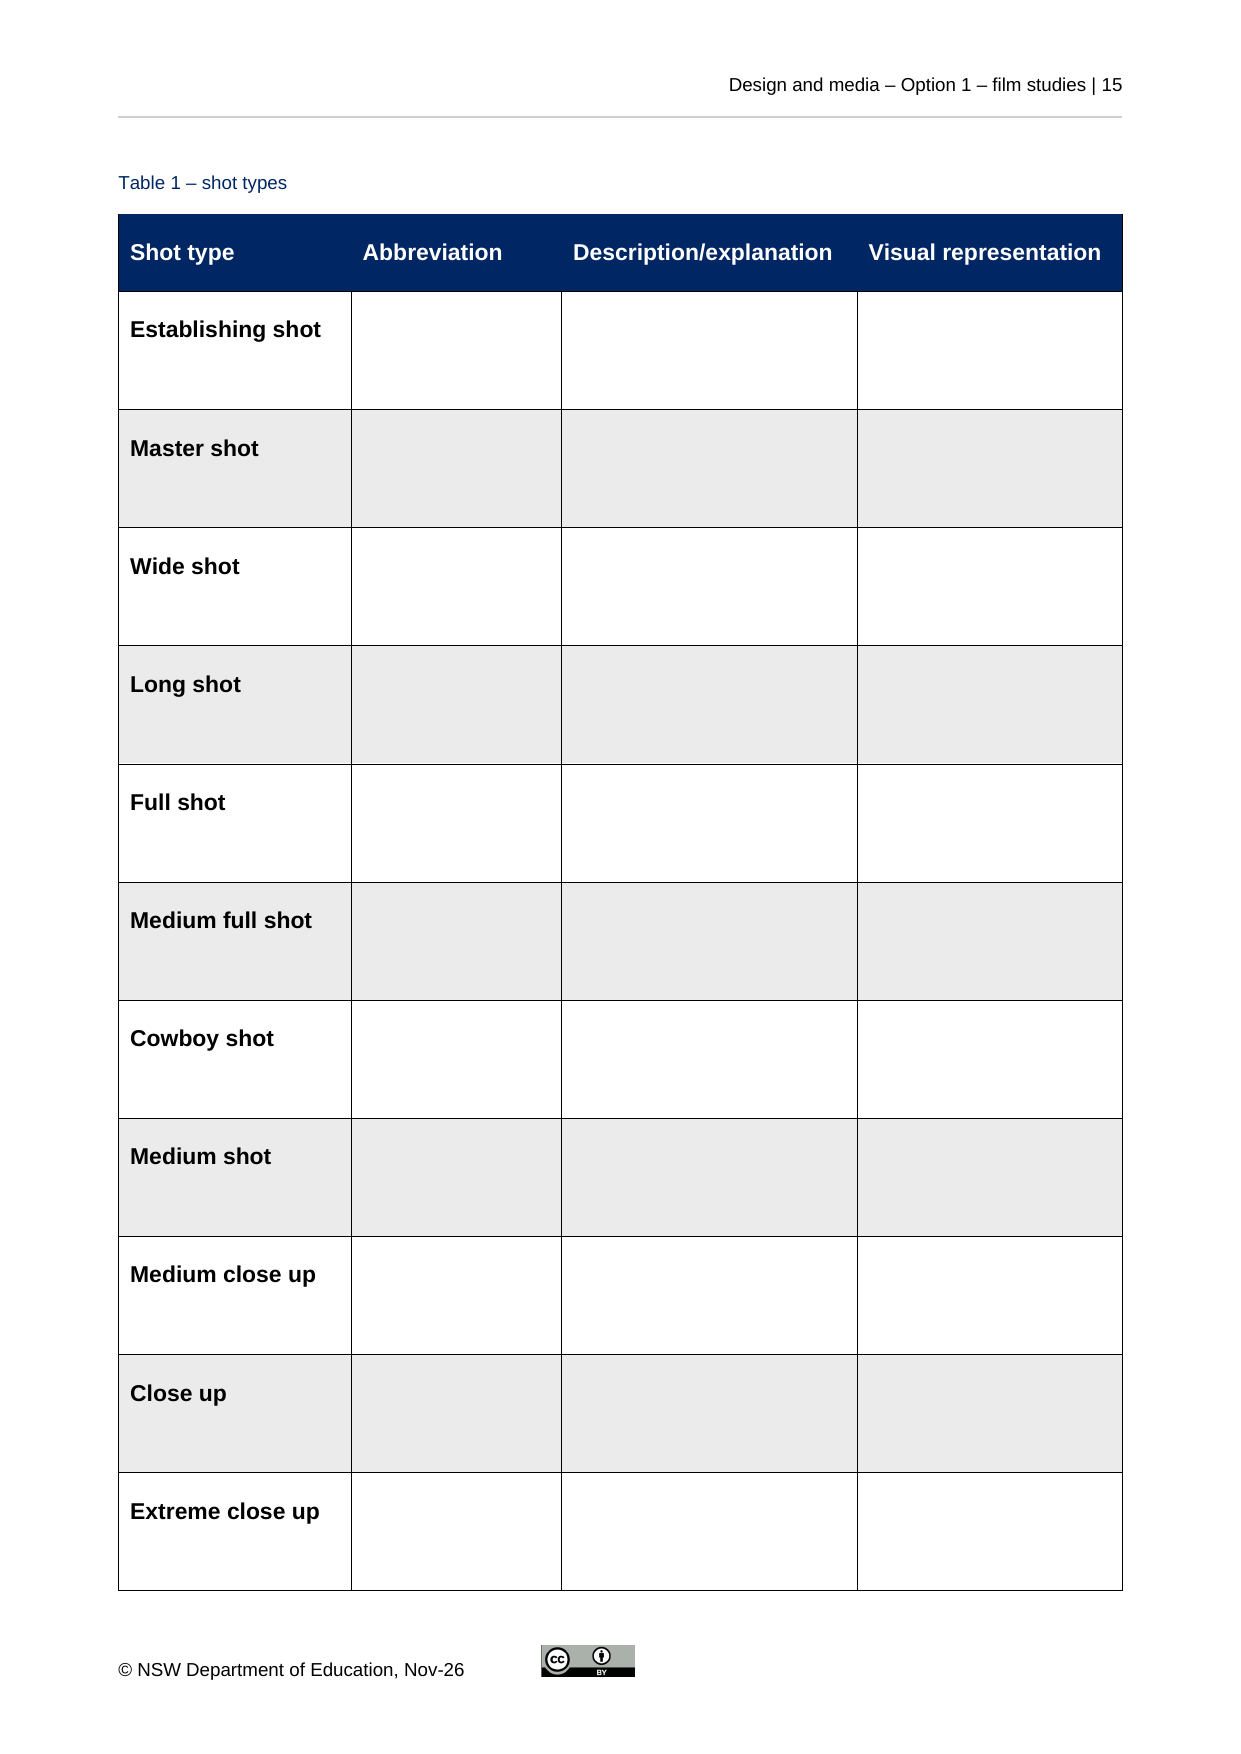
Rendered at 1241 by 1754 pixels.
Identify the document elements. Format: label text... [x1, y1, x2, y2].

table_cell [562, 1237, 857, 1354]
table_cell [858, 1355, 1122, 1472]
table_cell [562, 1001, 857, 1118]
table_cell [352, 410, 561, 527]
table_header Visual representation [857, 214, 1122, 291]
table_cell [562, 765, 857, 882]
table_cell [858, 765, 1122, 882]
table_cell [562, 528, 857, 645]
table_cell [562, 292, 857, 409]
table_cell [858, 292, 1122, 409]
table_cell Close up [119, 1355, 351, 1472]
table_cell [562, 410, 857, 527]
table_cell [858, 883, 1122, 1000]
table_cell [352, 883, 561, 1000]
table_header Shot type [119, 214, 351, 291]
table_cell Medium full shot [119, 883, 351, 1000]
table_cell [352, 1473, 561, 1590]
table_cell [858, 1473, 1122, 1590]
table_cell Master shot [119, 410, 351, 527]
table_cell [352, 528, 561, 645]
table_cell [562, 883, 857, 1000]
table_cell Medium shot [119, 1119, 351, 1236]
table_cell [858, 528, 1122, 645]
table_cell [352, 1237, 561, 1354]
table_cell [562, 1355, 857, 1472]
table_header Abbreviation [351, 214, 562, 291]
table_cell Cowboy shot [119, 1001, 351, 1118]
table_cell [352, 1119, 561, 1236]
table_cell [562, 1119, 857, 1236]
table_cell [562, 1473, 857, 1590]
picture [541, 1645, 635, 1677]
table_cell [858, 1119, 1122, 1236]
table_cell Full shot [119, 765, 351, 882]
table_cell [858, 1237, 1122, 1354]
table_cell Long shot [119, 646, 351, 763]
table_header Description/explanation [562, 214, 857, 291]
table_cell Wide shot [119, 528, 351, 645]
table_cell [352, 646, 561, 763]
table_cell [352, 1001, 561, 1118]
table_cell Extreme close up [119, 1473, 351, 1590]
table_cell Medium close up [119, 1237, 351, 1354]
table_cell [562, 646, 857, 763]
text Table 1 – shot types [118, 172, 1122, 193]
table_cell [352, 292, 561, 409]
table_cell [858, 646, 1122, 763]
table_cell [858, 410, 1122, 527]
table_cell Establishing shot [119, 292, 351, 409]
table_cell [352, 1355, 561, 1472]
table_cell [352, 765, 561, 882]
table_cell [858, 1001, 1122, 1118]
